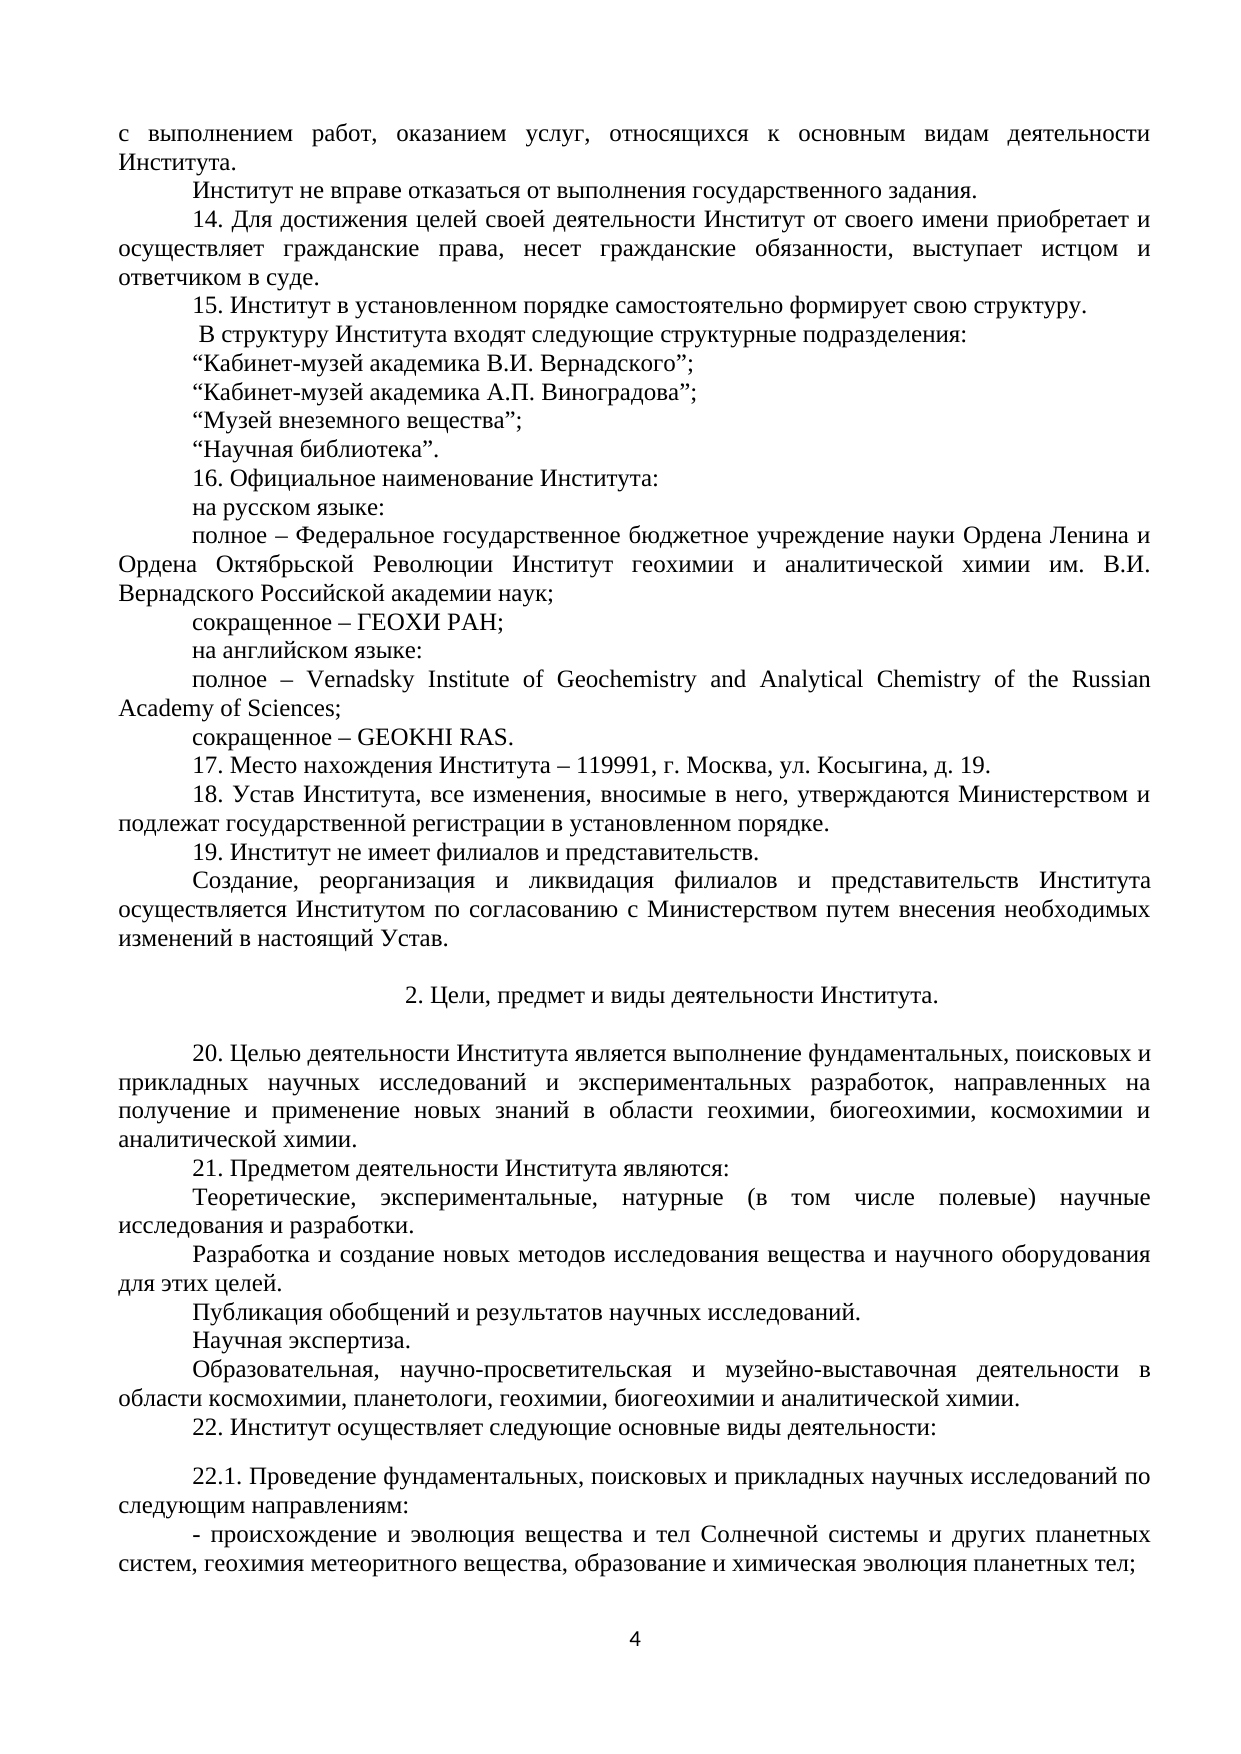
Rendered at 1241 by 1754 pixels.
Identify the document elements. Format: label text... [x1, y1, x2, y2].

text Публикация обобщений и результатов научных исследований. [118, 1297, 1152, 1326]
text “Кабинет-музей академика А.П. Виноградова”; [192, 377, 1152, 406]
text полное – Федеральное государственное бюджетное учреждение науки Ордена Ленина и Ордена Октябрьской Революции Институт геохимии и аналитической химии им. В.И. Вернадского Российской академии наук; [118, 521, 1152, 607]
text 15. Институт в установленном порядке самостоятельно формирует свою структуру. [118, 291, 1152, 319]
text 21. Предметом деятельности Института являются: [118, 1153, 1152, 1182]
text “Научная библиотека”. [192, 434, 1152, 463]
text В структуру Института входят следующие структурные подразделения: [118, 319, 1152, 348]
text 22. Институт осуществляет следующие основные виды деятельности: [118, 1412, 1152, 1441]
text 14. Для достижения целей своей деятельности Институт от своего имени приобретает и осуществляет гражданские права, несет гражданские обязанности, выступает истцом и ответчиком в суде. [118, 204, 1152, 291]
text полное – Vernadsky Institute of Geochemistry and Analytical Chemistry of the Russian Academy of Sciences; [118, 664, 1152, 722]
text - происхождение и эволюция вещества и тел Солнечной системы и других планетных систем, геохимия метеоритного вещества, образование и химическая эволюция планетных тел; [118, 1519, 1152, 1576]
text 16. Официальное наименование Института: [192, 463, 1152, 492]
text “Музей внеземного вещества”; [192, 406, 1152, 434]
text Институт не вправе отказаться от выполнения государственного задания. [118, 176, 1152, 204]
text 19. Институт не имеет филиалов и представительств. [118, 837, 1152, 866]
text 18. Устав Института, все изменения, вносимые в него, утверждаются Министерством и подлежат государственной регистрации в установленном порядке. [118, 779, 1152, 837]
text 22.1. Проведение фундаментальных, поисковых и прикладных научных исследований по следующим направлениям: [118, 1461, 1152, 1519]
text Разработка и создание новых методов исследования вещества и научного оборудования для этих целей. [118, 1239, 1152, 1297]
text на русском языке: [192, 492, 1152, 521]
text Создание, реорганизация и ликвидация филиалов и представительств Института осуществляется Институтом по согласованию с Министерством путем внесения необходимых изменений в настоящий Устав. [118, 866, 1152, 952]
text “Кабинет-музей академика В.И. Вернадского”; [192, 348, 1152, 377]
text на английском языке: [118, 636, 1152, 664]
text сокращенное – ГЕОХИ РАН; [118, 607, 1152, 636]
text 2. Цели, предмет и виды деятельности Института. [118, 981, 1152, 1009]
text Образовательная, научно-просветительская и музейно-выставочная деятельности в области космохимии, планетологи, геохимии, биогеохимии и аналитической химии. [118, 1354, 1152, 1412]
text сокращенное – GEOKHI RAS. [118, 722, 1152, 751]
text Научная экспертиза. [118, 1326, 1152, 1354]
text 20. Целью деятельности Института является выполнение фундаментальных, поисковых и прикладных научных исследований и экспериментальных разработок, направленных на получение и применение новых знаний в области геохимии, биогеохимии, космохимии и аналитической химии. [118, 1038, 1152, 1153]
text Теоретические, экспериментальные, натурные (в том числе полевые) научные исследования и разработки. [118, 1182, 1152, 1239]
text 17. Место нахождения Института – 119991, г. Москва, ул. Косыгина, д. 19. [118, 751, 1152, 779]
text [118, 118, 1152, 176]
